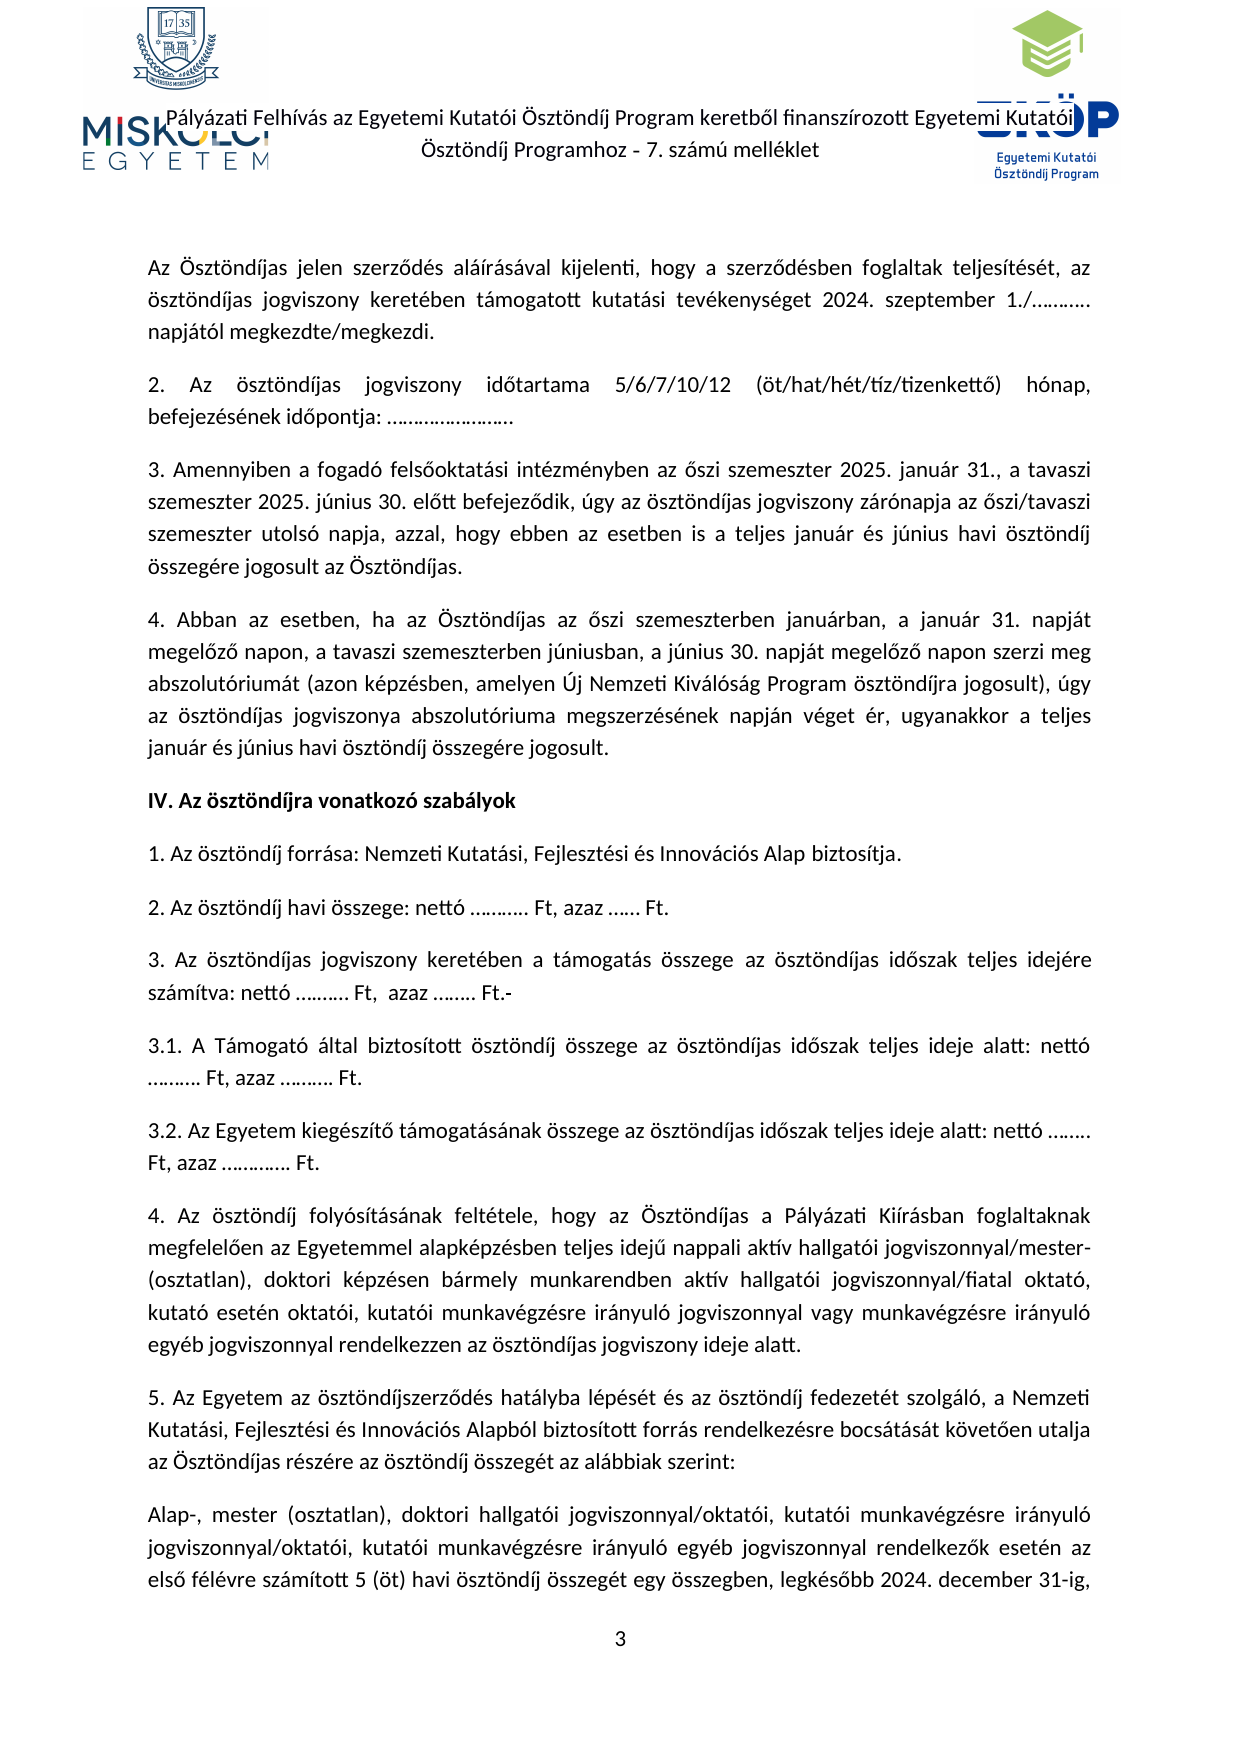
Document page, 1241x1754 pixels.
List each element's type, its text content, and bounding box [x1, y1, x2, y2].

text IV. Az ösztöndíjra vonatkozó szabályok [148, 787, 1092, 814]
picture [83, 7, 269, 170]
text 4. Abban az esetben, ha az Ösztöndíjas az őszi szemeszterben januárban, a január 31. napját megelőző napon, a tavaszi szemeszterben júniusban, a június 30. napját megelőző napon szerzi meg abszolutóriumát (azon képzésben, amelyen Új Nemzeti Kiválóság Program ösztöndíjra jogosult), úgy az ösztöndíjas jogviszonya abszolutóriuma megszerzésének napján véget ér, ugyanakkor a teljes január és június havi ösztöndíj összegére jogosult. [148, 605, 1092, 762]
text 4. Az ösztöndíj folyósításának feltétele, hogy az Ösztöndíjas a Pályázati Kiírásban foglaltaknak megfelelően az Egyetemmel alapképzésben teljes idejű nappali aktív hallgatói jogviszonnyal/mester- (osztatlan), doktori képzésen bármely munkarendben aktív hallgatói jogviszonnyal/fiatal oktató, kutató esetén oktatói, kutatói munkavégzésre irányuló jogviszonnyal vagy munkavégzésre irányuló egyéb jogviszonnyal rendelkezzen az ösztöndíjas jogviszony ideje alatt. [148, 1201, 1092, 1358]
text 3.2. Az Egyetem kiegészítő támogatásának összege az ösztöndíjas időszak teljes ideje alatt: nettó …….. Ft, azaz …………. Ft. [148, 1116, 1092, 1176]
text 1. Az ösztöndíj forrása: Nemzeti Kutatási, Fejlesztési és Innovációs Alap biztosítja. [148, 839, 1092, 868]
picture [974, 8, 1121, 184]
text 3.1. A Támogató által biztosított ösztöndíj összege az ösztöndíjas időszak teljes ideje alatt: nettó ………. Ft, azaz ………. Ft. [148, 1031, 1092, 1091]
text 2. Az ösztöndíj havi összege: nettó ……….. Ft, azaz …… Ft. [148, 893, 1092, 921]
text 2. Az ösztöndíjas jogviszony időtartama 5/6/7/10/12 (öt/hat/hét/tíz/tizenkettő) hónap, befejezésének időpontja: …………………… [148, 370, 1092, 430]
text 5. Az Egyetem az ösztöndíjszerződés hatályba lépését és az ösztöndíj fedezetét szolgáló, a Nemzeti Kutatási, Fejlesztési és Innovációs Alapból biztosított forrás rendelkezésre bocsátását követően utalja az Ösztöndíjas részére az ösztöndíj összegét az alábbiak szerint: [148, 1383, 1092, 1475]
text 3. Az ösztöndíjas jogviszony keretében a támogatás összege az ösztöndíjas időszak teljes idejére számítva: nettó ….…… Ft, azaz …….. Ft. [148, 946, 1092, 1006]
text Az Ösztöndíjas jelen szerződés aláírásával kijelenti, hogy a szerződésben foglaltak teljesítését, az ösztöndíjas jogviszony keretében támogatott kutatási tevékenységet 2024. szeptember 1./……….. napjától megkezdte/megkezdi. [148, 253, 1092, 345]
text 3. Amennyiben a fogadó felsőoktatási intézményben az őszi szemeszter 2025. január 31., a tavaszi szemeszter 2025. június 30. előtt befejeződik, úgy az ösztöndíjas jogviszony zárónapja az őszi/tavaszi szemeszter utolsó napja, azzal, hogy ebben az esetben is a teljes január és június havi ösztöndíj összegére jogosult az Ösztöndíjas. [148, 455, 1092, 580]
